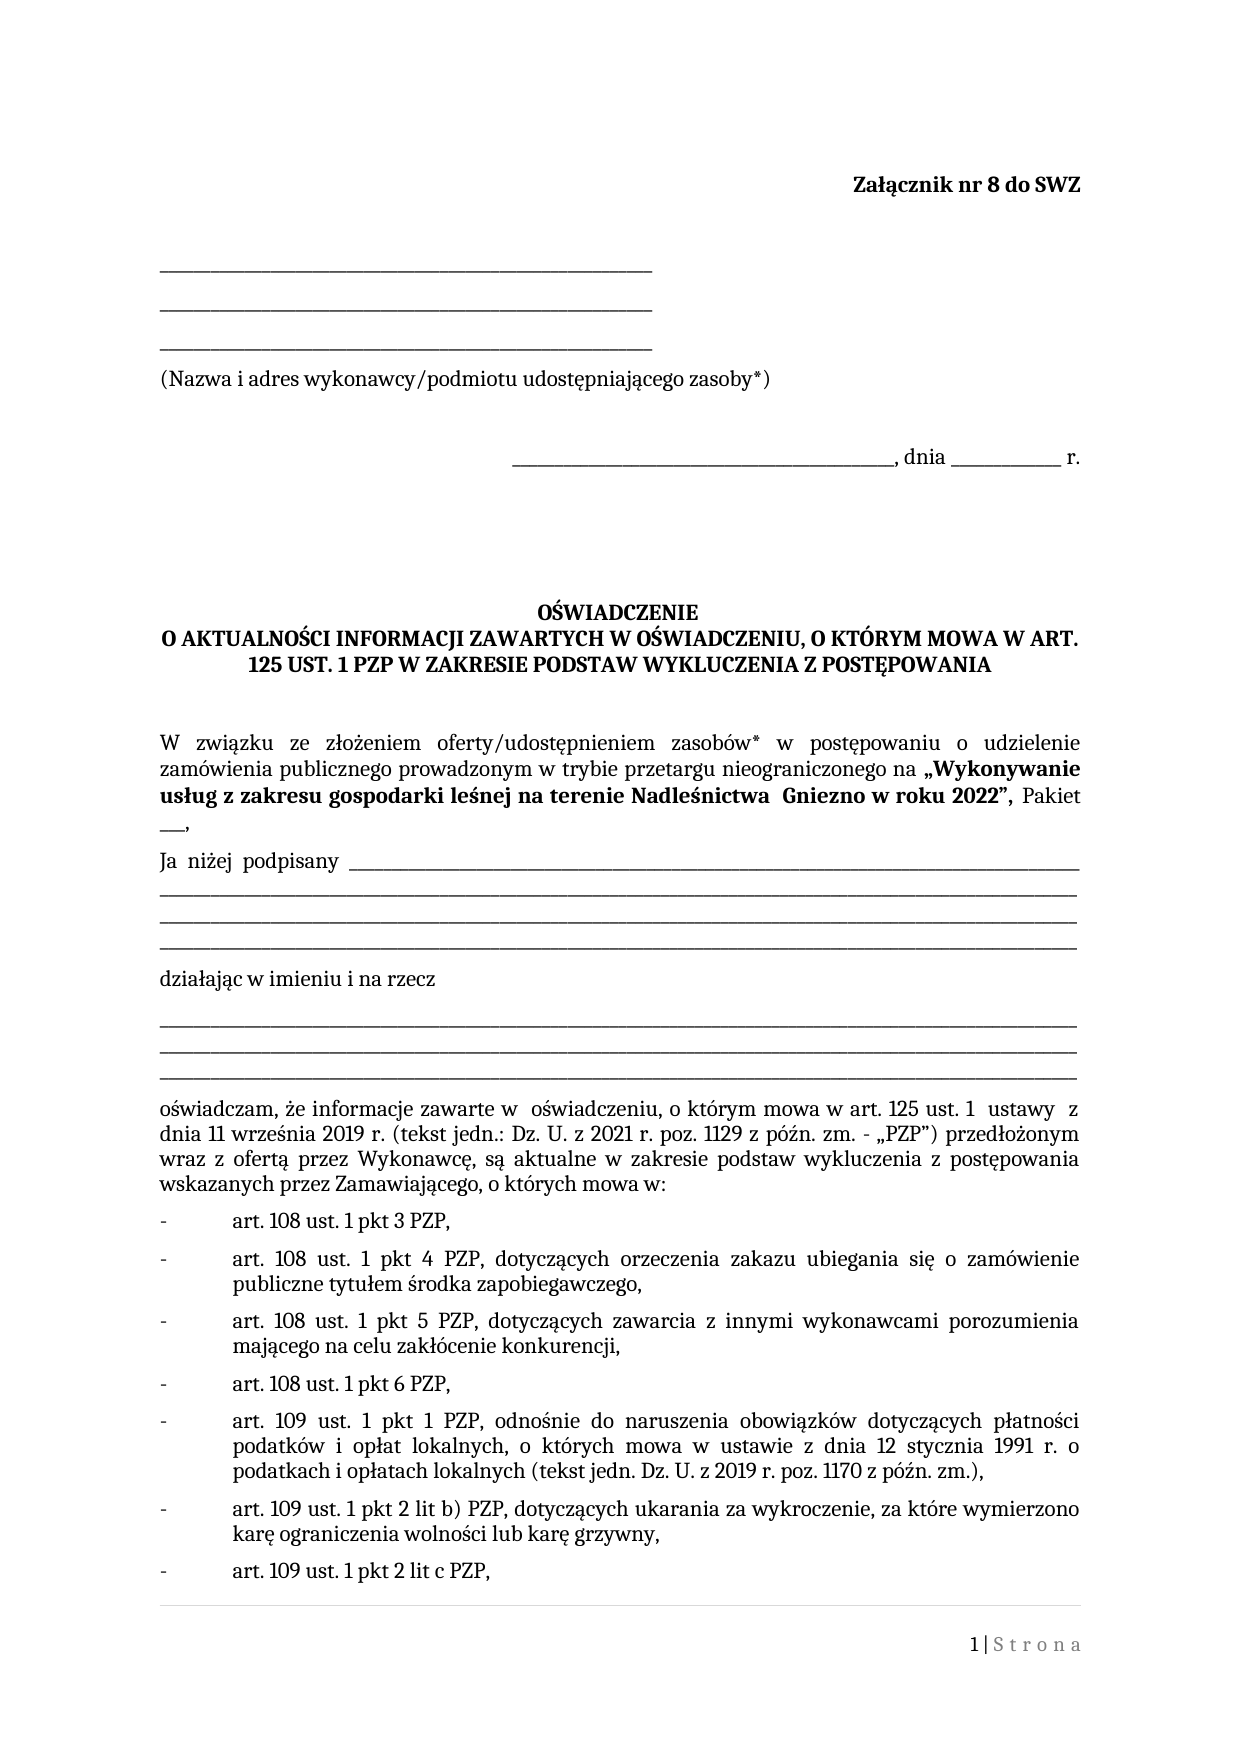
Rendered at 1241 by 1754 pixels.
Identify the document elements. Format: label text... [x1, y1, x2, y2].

text - art. 109 ust. 1 pkt 1 PZP, odnośnie do naruszenia obowiązków dotyczących płatności podatków i opłat lokalnych, o których mowa w ustawie z dnia 12 stycznia 1991 r. o podatkach i opłatach lokalnych (tekst jedn. Dz. U. z 2019 r. poz. 1170 z późn. zm.), [159, 1408, 1081, 1483]
text ____________________________________________________________________________________________________________________________________________________________________________________________________________________________________________________________________________________________________________________________________ [159, 1004, 1081, 1083]
text - art. 109 ust. 1 pkt 2 lit b) PZP, dotyczących ukarania za wykroczenie, za które wymierzono karę ograniczenia wolności lub karę grzywny, [159, 1496, 1081, 1546]
text Załącznik nr 8 do SWZ [159, 172, 1081, 198]
text (Nazwa i adres wykonawcy/podmiotu udostępniającego zasoby*) [159, 366, 1081, 393]
text działając w imieniu i na rzecz [159, 966, 1081, 992]
text _____________________________________________, dnia _____________ r. [159, 444, 1081, 470]
text oświadczam, że informacje zawarte w oświadczeniu, o którym mowa w art. 125 ust. 1 ustawy z dnia 11 września 2019 r. (tekst jedn.: Dz. U. z 2021 r. poz. 1129 z późn. zm. - „PZP”) przedłożonym wraz z ofertą przez Wykonawcę, są aktualne w zakresie podstaw wykluczenia z postępowania wskazanych przez Zamawiającego, o których mowa w: [159, 1096, 1081, 1196]
text Ja niżej podpisany ______________________________________________________________________________________ ____________________________________________________________________________________________________________________________________________________________________________________________________________________________________________________________________________________________________________________________________ [159, 848, 1081, 953]
text __________________________________________________________ [159, 327, 1081, 354]
text __________________________________________________________ [159, 288, 1081, 315]
text - art. 108 ust. 1 pkt 5 PZP, dotyczących zawarcia z innymi wykonawcami porozumienia mającego na celu zakłócenie konkurencji, [159, 1308, 1081, 1358]
text W związku ze złożeniem oferty/udostępnieniem zasobów* w postępowaniu o udzielenie zamówienia publicznego prowadzonym w trybie przetargu nieograniczonego na „Wykonywanie usług z zakresu gospodarki leśnej na terenie Nadleśnictwa Gniezno w roku 2022”, Pakiet ___, [159, 730, 1081, 835]
text - art. 109 ust. 1 pkt 2 lit c PZP, [159, 1558, 1081, 1583]
text OŚWIADCZENIE O AKTUALNOŚCI INFORMACJI ZAWARTYCH W OŚWIADCZENIU, O KTÓRYM MOWA W ART. 125 UST. 1 PZP W ZAKRESIE PODSTAW WYKLUCZENIA Z POSTĘPOWANIA [159, 599, 1081, 678]
text - art. 108 ust. 1 pkt 3 PZP, [159, 1208, 1081, 1233]
text - art. 108 ust. 1 pkt 4 PZP, dotyczących orzeczenia zakazu ubiegania się o zamówienie publiczne tytułem środka zapobiegawczego, [159, 1246, 1081, 1296]
text - art. 108 ust. 1 pkt 6 PZP, [159, 1371, 1081, 1396]
text __________________________________________________________ [159, 250, 1081, 276]
